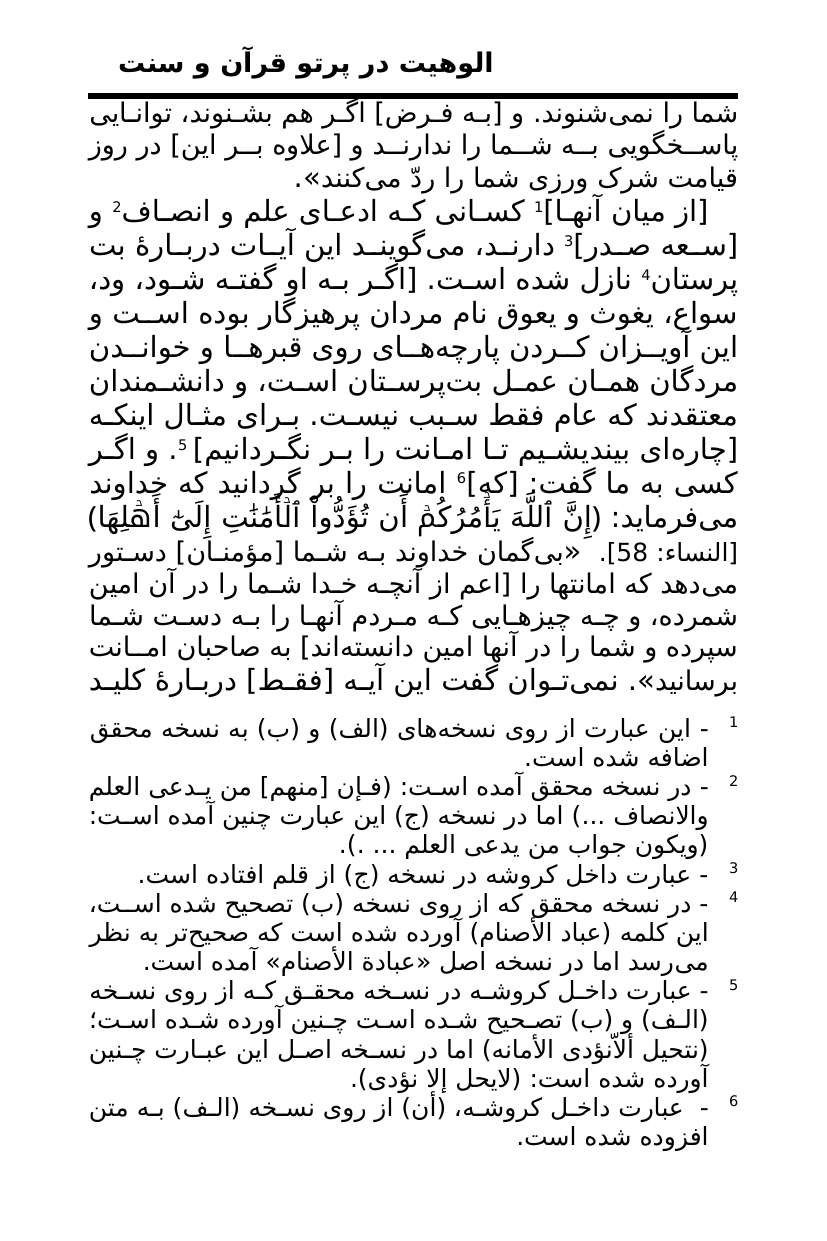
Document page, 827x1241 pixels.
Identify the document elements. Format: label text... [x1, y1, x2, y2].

text [از میان آنها] کسانی که ادعای علم و انصاف و [سعه صدر] دارند، می‌گویند این آیات دربارۀ بت پرستان نازل شده است. [اگر به او گفته شود، ود، سواع، یغوث و یعوق نام مردان پرهیزگار بوده است و این آویزان کردن پارچه‌های روی قبرها و خواندن مردگان همان عمل بت‌پرستان است، و دانشمندان معتقدند که عام فقط سبب نیست. برای مثال اینکه [چاره‌ای بیندیشیم تا امانت را بر نگردانیم] . و اگر کسی به ما گفت: [که] امانت را بر گردانید که خداوند می‌فرماید: ﴿إِنَّ ٱللَّهَ يَأۡمُرُكُمۡ أَن تُؤَدُّواْ ٱلۡأَمَٰنَٰتِ إِلَىٰٓ أَهۡلِهَا﴾ [النساء: 58]. «بی‌گمان خداوند به شما [مؤمنان] دستور می‌دهد که امانتها را [اعم از آنچه خدا شما را در آن امین شمرده، و چه چیزهایی که مردم آنها را به دست شما سپرده و شما را در آنها امین دانسته‌اند] به صاحبان امانت برسانید». نمی‌توان گفت این آیه [فقط] دربارۀ کلید کعبه نازل شده است و نمی‌توان به طور عموم به آن استدلال کرد. همچنین نمی‌توان گفت این آیه دربارۀ بت‌پرستان نازل شده است. در حالی که خود شما عمل آنها را مرتکب می‌شوید و می‌گویید که ما مشرک نیستیم. در احادیث قدسی از پیامبر – ج – روایت شده است که ایشان فرمودند: خداوند می‌فرماید: «أنا والجن والإنس في نبأ عظیم أخلق ویعبد غیری وأرزق ویشکر غیری»: «من و جن و انسان‌ها در نباء عظیم [خبر بزرگ] هستیم. من خلق می‌کنم و دیگران [غیرمرا] می‌پرستند. من روزی می‌بخشم و دیگران [غیرمرا] شکر می‌کنند». حاکم، ترمذی و بیهقی در (شعب الإیمان) آن را از أبی الدرداء – س – روایت کرده‌اند. وی در جواب این استدلال‌ها می‌گوید که امت اسلامی این کار [توسل] را می‌کنند و همۀ امت بر گمراهی اتفاق پیدا نمی‌کنند و نتیجه [قبول] آن [استدلال‌ها] گمراه و نادان دانستن پیشینیان است]. [89, 195, 738, 697]
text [89, 98, 738, 195]
